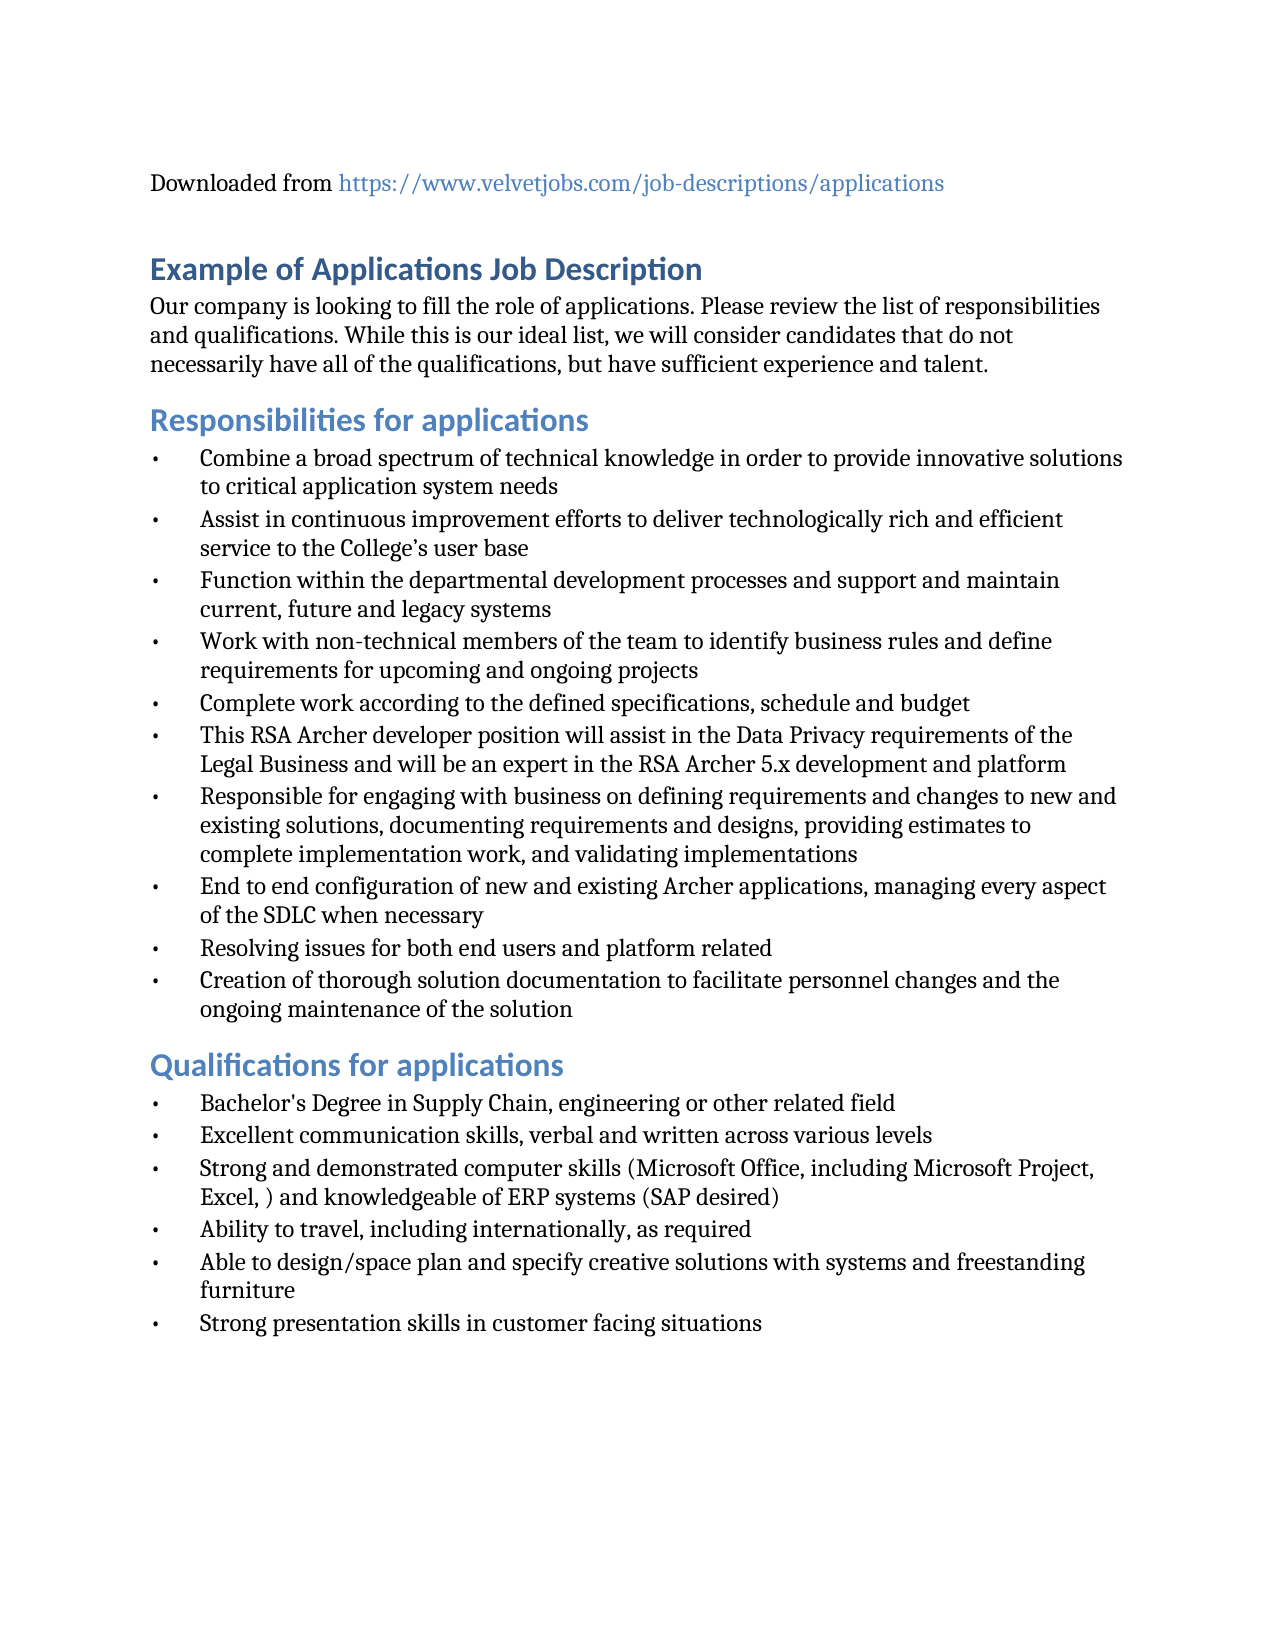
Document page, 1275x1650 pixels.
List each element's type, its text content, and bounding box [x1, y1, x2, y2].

subtitle Example of Applications Job Description [150, 247, 1125, 288]
list Resolving issues for both end users and platform related [150, 933, 1125, 962]
list Responsible for engaging with business on defining requirements and changes to new and existing solutions, documenting requirements and designs, providing estimates to complete implementation work, and validating implementations [150, 782, 1125, 868]
subtitle Responsibilities for applications [150, 399, 1125, 440]
list Bachelor's Degree in Supply Chain, engineering or other related field [150, 1089, 1125, 1118]
list Strong and demonstrated computer skills (Microsoft Office, including Microsoft Project, Excel, ) and knowledgeable of ERP systems (SAP desired) [150, 1154, 1125, 1211]
list This RSA Archer developer position will assist in the Data Privacy requirements of the Legal Business and will be an expert in the RSA Archer 5.x development and platform [150, 721, 1125, 778]
list Creation of thorough solution documentation to facilitate personnel changes and the ongoing maintenance of the solution [150, 966, 1125, 1023]
list Function within the departmental development processes and support and maintain current, future and legacy systems [150, 566, 1125, 623]
list Combine a broad spectrum of technical knowledge in order to provide innovative solutions to critical application system needs [150, 443, 1125, 501]
list Strong presentation skills in customer facing situations [150, 1309, 1125, 1338]
list Ability to travel, including internationally, as required [150, 1215, 1125, 1244]
text Downloaded from https://www.velvetjobs.com/job-descriptions/applications [150, 169, 1125, 197]
list Assist in continuous improvement efforts to deliver technologically rich and efficient service to the College’s user base [150, 505, 1125, 562]
list Able to design/space plan and specify creative solutions with systems and freestanding furniture [150, 1248, 1125, 1305]
text Our company is looking to fill the role of applications. Please review the list of responsibilities and qualifications. While this is our ideal list, we will consider candidates that do not necessarily have all of the qualifications, but have sufficient experience and talent. [150, 292, 1125, 378]
list Excellent communication skills, verbal and written across various levels [150, 1121, 1125, 1150]
list Complete work according to the defined specifications, schedule and budget [150, 688, 1125, 717]
list Work with non-technical members of the team to identify business rules and define requirements for upcoming and ongoing projects [150, 627, 1125, 685]
list End to end configuration of new and existing Archer applications, managing every aspect of the SDLC when necessary [150, 872, 1125, 930]
subtitle Qualifications for applications [150, 1044, 1125, 1085]
